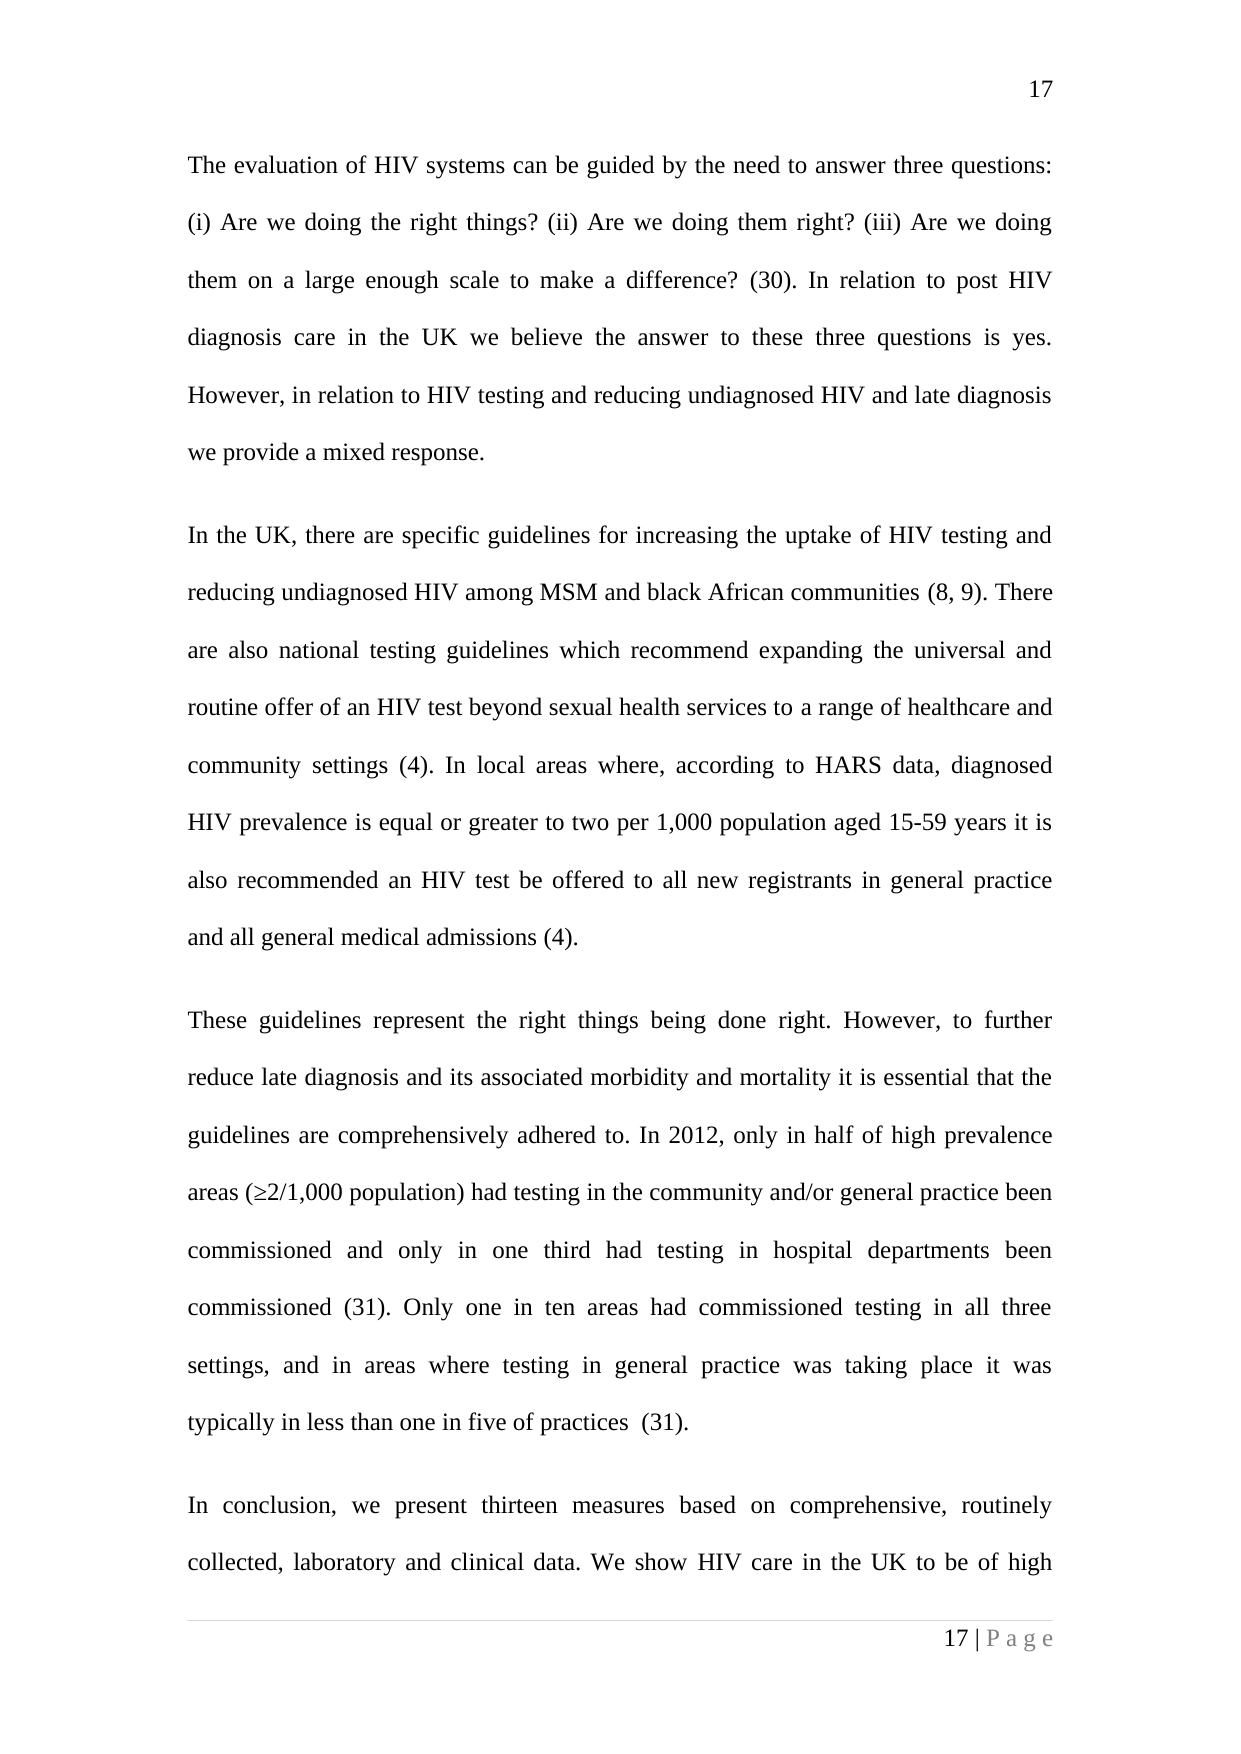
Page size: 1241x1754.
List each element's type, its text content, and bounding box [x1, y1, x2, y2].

text These guidelines represent the right things being done right. However, to further reduce late diagnosis and its associated morbidity and mortality it is essential that the guidelines are comprehensively adhered to. In 2012, only in half of high prevalence areas (≥2/1,000 population) had testing in the community and/or general practice been commissioned and only in one third had testing in hospital departments been commissioned (31). Only one in ten areas had commissioned testing in all three settings, and in areas where testing in general practice was taking place it was typically in less than one in five of practices (31). [187, 1005, 1053, 1436]
text In the UK, there are specific guidelines for increasing the uptake of HIV testing and reducing undiagnosed HIV among MSM and black African communities (8, 9). There are also national testing guidelines which recommend expanding the universal and routine offer of an HIV test beyond sexual health services to a range of healthcare and community settings (4). In local areas where, according to HARS data, diagnosed HIV prevalence is equal or greater to two per 1,000 population aged 15-59 years it is also recommended an HIV test be offered to all new registrants in general practice and all general medical admissions (4). [187, 520, 1053, 951]
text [187, 1490, 1053, 1576]
text The evaluation of HIV systems can be guided by the need to answer three questions: (i) Are we doing the right things? (ii) Are we doing them right? (iii) Are we doing them on a large enough scale to make a difference? (30). In relation to post HIV diagnosis care in the UK we believe the answer to these three questions is yes. However, in relation to HIV testing and reducing undiagnosed HIV and late diagnosis we provide a mixed response. [187, 150, 1053, 466]
